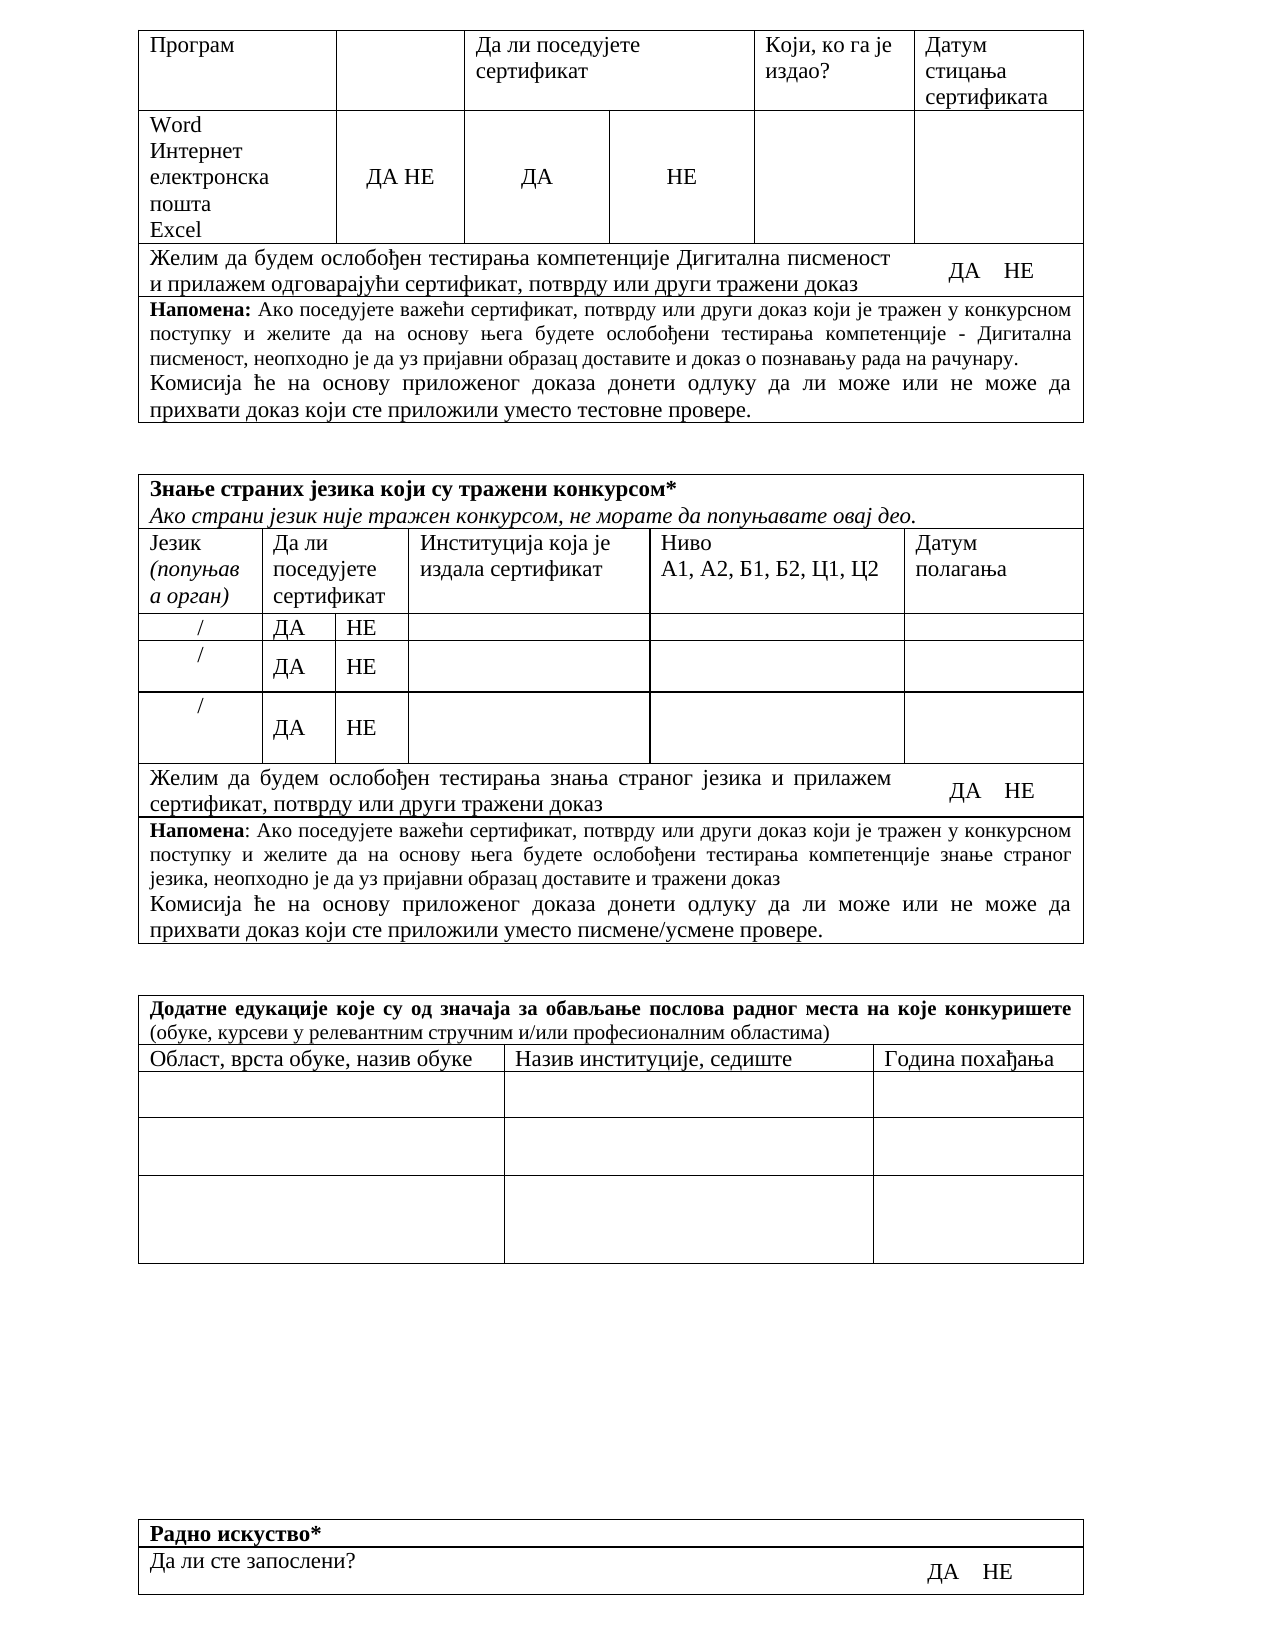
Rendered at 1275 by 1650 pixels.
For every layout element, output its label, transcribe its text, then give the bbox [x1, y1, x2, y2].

table_cell [139, 1176, 504, 1263]
table_cell [409, 614, 649, 640]
table_cell Word Интернет електронска пошта Excel [139, 111, 336, 242]
table_cell [505, 1072, 873, 1117]
table_cell / [139, 614, 262, 640]
table_cell Напомена: Ако поседујете важећи сертификат, потврду или други доказ који је тражен у конкурсном поступку и желите да на основу њега будете ослобођени тестирања компетенције знање страног језика, неопходно је да уз пријавни образац доставите и тражени доказ Комисија ће на основу приложеног доказа донети одлуку да ли може или не може да прихвати доказ који сте приложили уместо писмене/усмене провере. [139, 818, 1083, 942]
table_cell Језик (попуњава орган) [139, 529, 262, 613]
table_cell [409, 693, 649, 763]
table_cell / [139, 641, 262, 691]
table_cell [905, 693, 1083, 763]
table_header Знање страних језика који су тражени конкурсом* Ако страни језик није тражен конкурсом, не морате да попуњавате овај део. [139, 475, 1083, 528]
table_cell [139, 1118, 504, 1175]
table_cell [651, 641, 904, 691]
table_cell [905, 641, 1083, 691]
table_cell / [139, 693, 262, 763]
table_cell [337, 31, 464, 110]
table_cell ДА [263, 641, 335, 691]
table_cell НЕ [336, 614, 408, 640]
table_cell [651, 614, 904, 640]
table_cell НЕ [992, 244, 1083, 296]
table_cell Назив институције, седиште [505, 1045, 873, 1071]
table_cell ДА [903, 244, 992, 296]
table_cell Датум стицања сертификата [915, 31, 1083, 110]
table_cell [915, 111, 1083, 242]
table_cell [651, 693, 904, 763]
table_cell Желим да будем ослобођен тестирања компетенције Дигитална писменост и прилажем одговарајући сертификат, потврду или други тражени доказ [139, 244, 903, 296]
table_cell ДА [882, 1548, 970, 1594]
table_cell ДА [263, 614, 335, 640]
table_cell Да ли поседујете сертификат [465, 31, 754, 110]
table_cell Институција која је издала сертификат [409, 529, 649, 613]
table_cell Програм [139, 31, 336, 110]
table_cell [755, 111, 914, 242]
table_cell [874, 1176, 1083, 1263]
table_cell Година похађања [874, 1045, 1083, 1071]
table_cell Желим да будем ослобођен тестирања знања страног језика и прилажем сертификат, потврду или други тражени доказ [139, 764, 904, 816]
table_cell [505, 1176, 873, 1263]
table_cell [409, 641, 649, 691]
table_cell Датум полагања [905, 529, 1083, 613]
table_cell [905, 614, 1083, 640]
table_cell Да ли поседујете сертификат [263, 529, 408, 613]
table_cell Који, ко га је издао? [755, 31, 914, 110]
table_cell Да ли сте запослени? [139, 1548, 882, 1594]
table_header Радно искуство* [139, 1520, 1083, 1546]
table_cell [874, 1072, 1083, 1117]
table_cell ДА [263, 693, 335, 763]
table_cell Напомена: Ако поседујете важећи сертификат, потврду или други доказ који је тражен у конкурсном поступку и желите да на основу њега будете ослобођени тестирања компетенције - Дигитална писменост, неопходно је да уз пријавни образац доставите и доказ о познавању рада на рачунару. Комисија ће на основу приложеног доказа донети одлуку да ли може или не може да прихвати доказ који сте приложили уместо тестовне провере. [139, 297, 1083, 422]
table_cell ДА [465, 111, 609, 242]
table_cell Област, врста обуке, назив обуке [139, 1045, 504, 1071]
table_cell Ниво А1, А2, Б1, Б2, Ц1, Ц2 [651, 529, 904, 613]
table_cell [505, 1118, 873, 1175]
table_cell [874, 1118, 1083, 1175]
table_cell НЕ [610, 111, 754, 242]
table_cell ДА НЕ [337, 111, 464, 242]
table_cell НЕ [993, 764, 1083, 816]
table_cell НЕ [970, 1548, 1083, 1594]
table_cell НЕ [336, 641, 408, 691]
table_cell ДА [905, 764, 992, 816]
table_cell [139, 1072, 504, 1117]
table_header Додатне едукације које су од значаја за обављање послова радног места на које конкуришете (обуке, курсеви у релевантним стручним и/или професионалним областима) [139, 996, 1083, 1044]
table_cell НЕ [336, 693, 408, 763]
